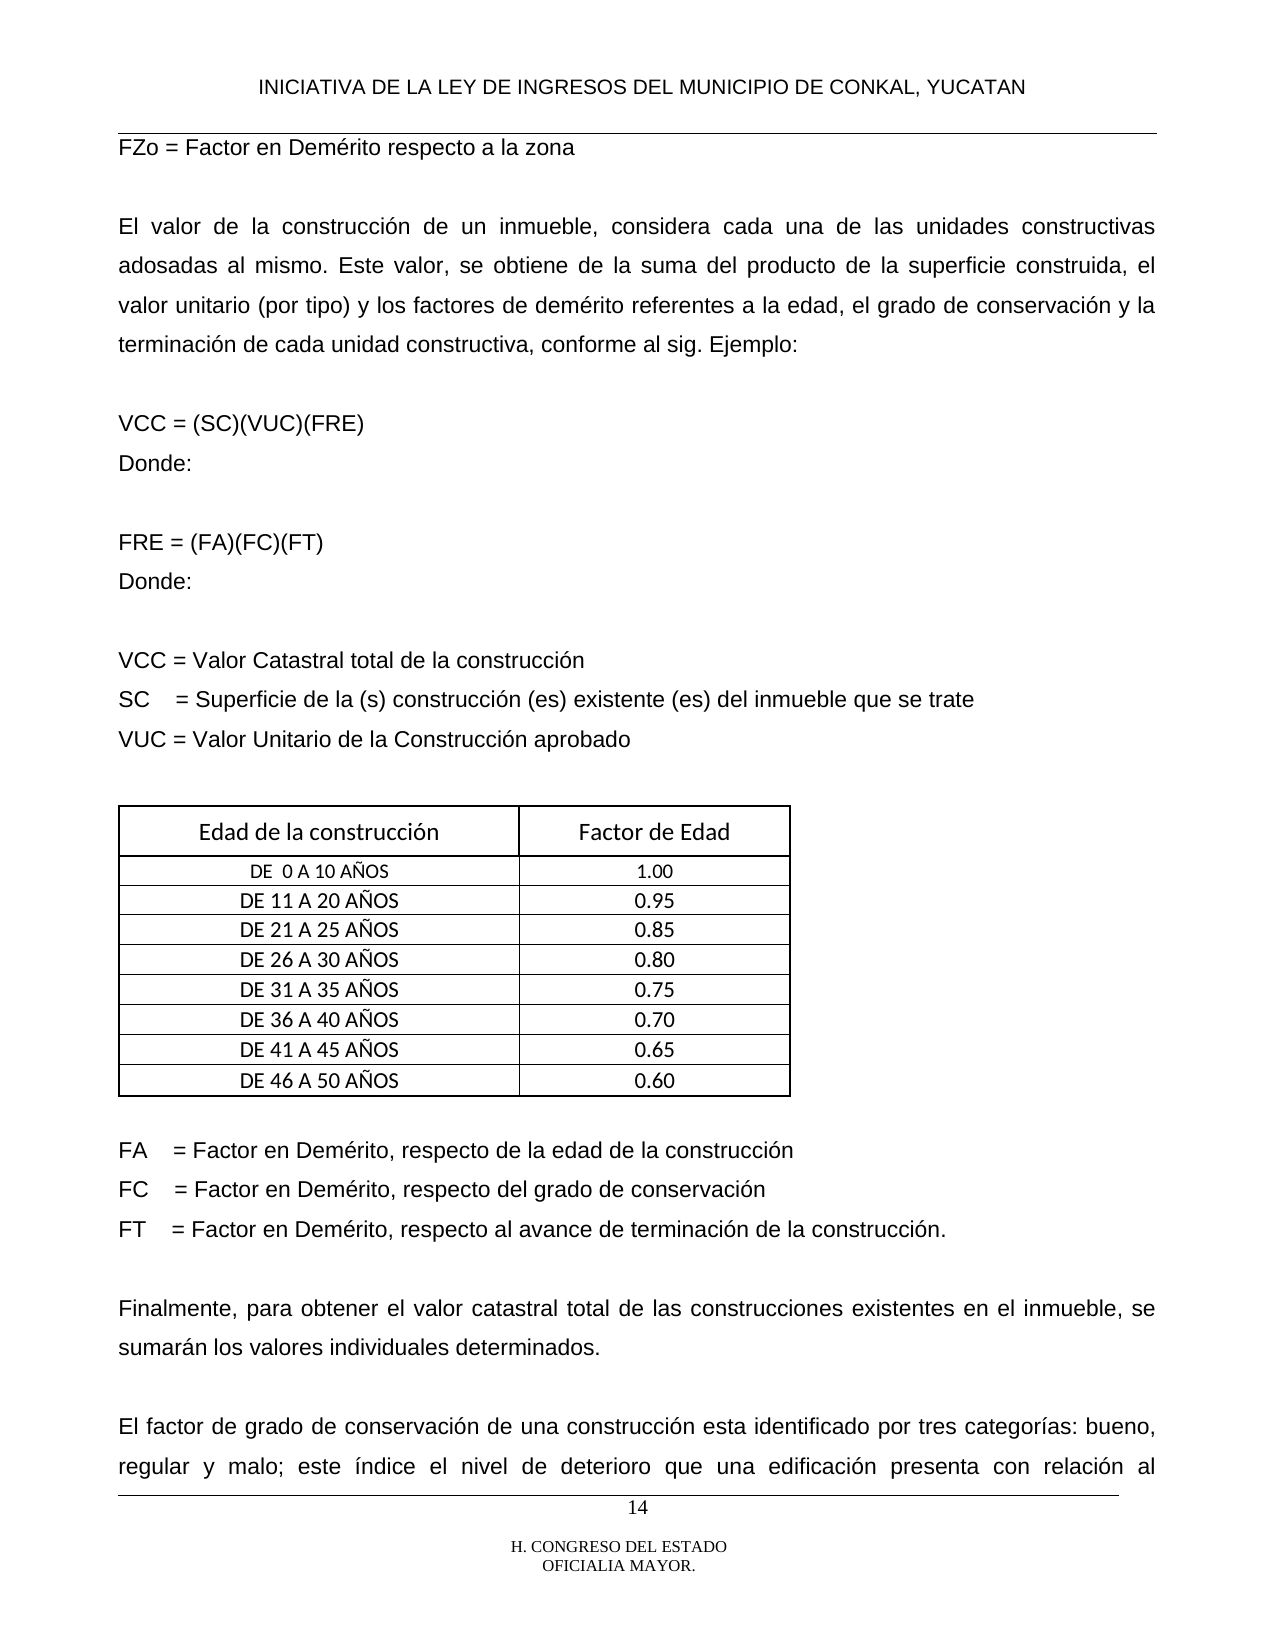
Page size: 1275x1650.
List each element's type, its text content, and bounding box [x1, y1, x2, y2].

table_cell 0.75 [520, 975, 789, 1004]
table_cell 0.65 [520, 1035, 789, 1064]
table_cell 0.85 [520, 915, 789, 944]
text El valor de la construcción de un inmueble, considera cada una de las unidades constructivas adosadas al mismo. Este valor, se obtiene de la suma del producto de la superficie construida, el valor unitario (por tipo) y los factores de demérito referentes a la edad, el grado de conservación y la terminación de cada unidad constructiva, conforme al sig. Ejemplo: [118, 213, 1157, 357]
table_cell 1.00 [520, 857, 789, 884]
table_cell 0.70 [520, 1005, 789, 1034]
table_cell 0.95 [520, 886, 789, 914]
text Donde: [118, 449, 1157, 476]
table_cell DE 0 A 10 AÑOS [120, 857, 519, 884]
table_cell DE 31 A 35 AÑOS [120, 975, 519, 1004]
table_cell DE 36 A 40 AÑOS [120, 1005, 519, 1034]
table_cell 0.60 [520, 1065, 789, 1095]
table_cell DE 46 A 50 AÑOS [120, 1065, 519, 1095]
text Donde: [118, 568, 1157, 594]
table_cell DE 26 A 30 AÑOS [120, 945, 519, 974]
text Finalmente, para obtener el valor catastral total de las construcciones existentes en el inmueble, se sumarán los valores individuales determinados. [118, 1295, 1157, 1361]
text SC = Superficie de la (s) construcción (es) existente (es) del inmueble que se trate [118, 686, 1157, 713]
table_header Edad de la construcción [120, 807, 518, 855]
text FRE = (FA)(FC)(FT) [118, 528, 1157, 555]
text FZo = Factor en Demérito respecto a la zona [118, 134, 1157, 160]
table_header Factor de Edad [520, 807, 789, 855]
table_cell DE 21 A 25 AÑOS [120, 915, 519, 944]
text VCC = Valor Catastral total de la construcción [118, 647, 1157, 673]
table_cell DE 41 A 45 AÑOS [120, 1035, 519, 1064]
text FT = Factor en Demérito, respecto al avance de terminación de la construcción. [118, 1216, 1157, 1242]
text VUC = Valor Unitario de la Construcción aprobado [118, 726, 1157, 752]
table_cell DE 11 A 20 AÑOS [120, 886, 519, 914]
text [118, 1413, 1157, 1479]
text FA = Factor en Demérito, respecto de la edad de la construcción [118, 1137, 1157, 1163]
text FC = Factor en Demérito, respecto del grado de conservación [118, 1176, 1157, 1203]
table_cell 0.80 [520, 945, 789, 974]
text VCC = (SC)(VUC)(FRE) [118, 410, 1157, 436]
